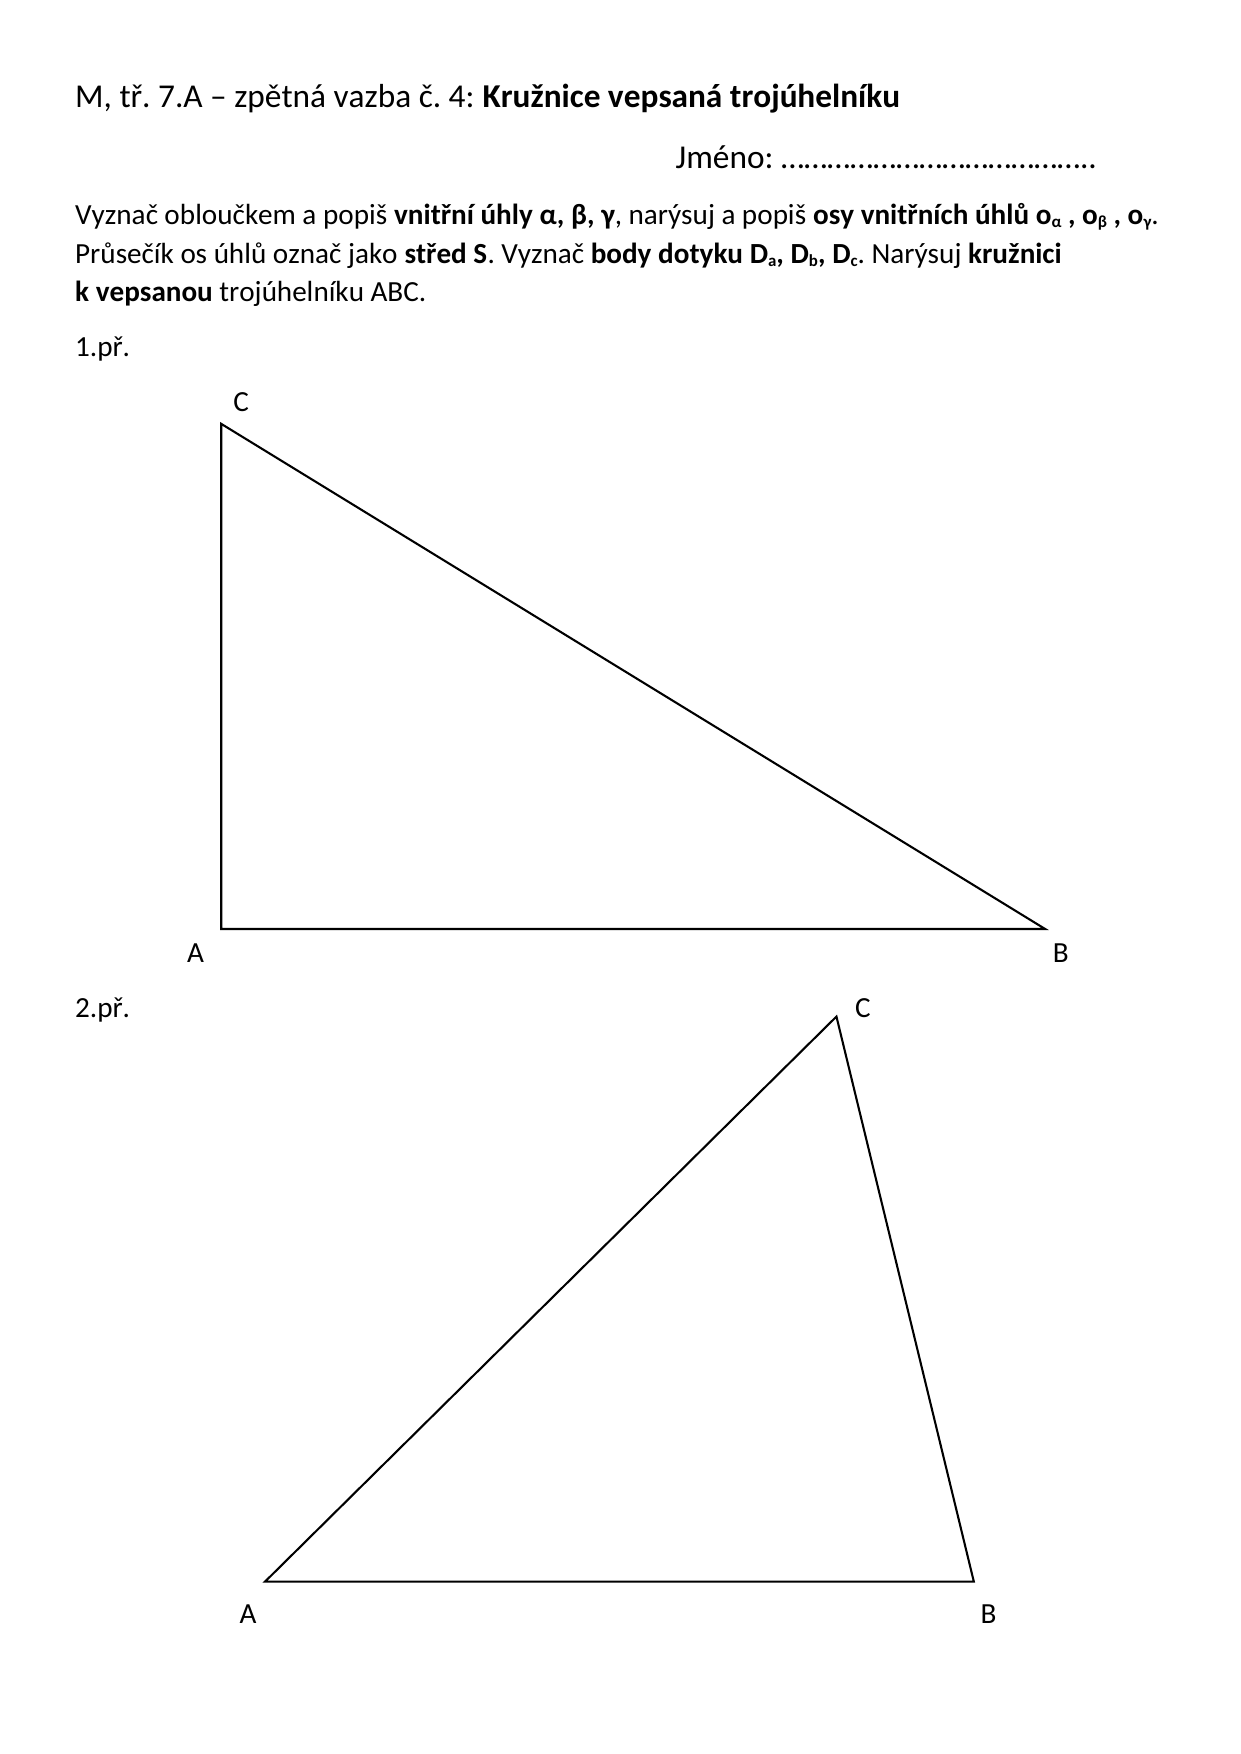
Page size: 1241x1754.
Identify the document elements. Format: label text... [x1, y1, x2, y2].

text A B [75, 934, 1165, 970]
text 1.př. [75, 328, 1165, 364]
text A B [75, 1596, 1165, 1631]
text Jméno: ………………………………….. [75, 136, 1165, 176]
text 2.př. C [75, 989, 1165, 1025]
text M, tř. 7.A – zpětná vazba č. 4: Kružnice vepsaná trojúhelníku [75, 75, 1165, 116]
text Vyznač obloučkem a popiš vnitřní úhly α, β, γ, narýsuj a popiš osy vnitřních úhlů oα , oβ , oγ. Průsečík os úhlů označ jako střed S. Vyznač body dotyku Da, Db, Dc. Narýsuj kružnici k vepsanou trojúhelníku ABC. [75, 196, 1165, 309]
text C [75, 383, 1165, 419]
